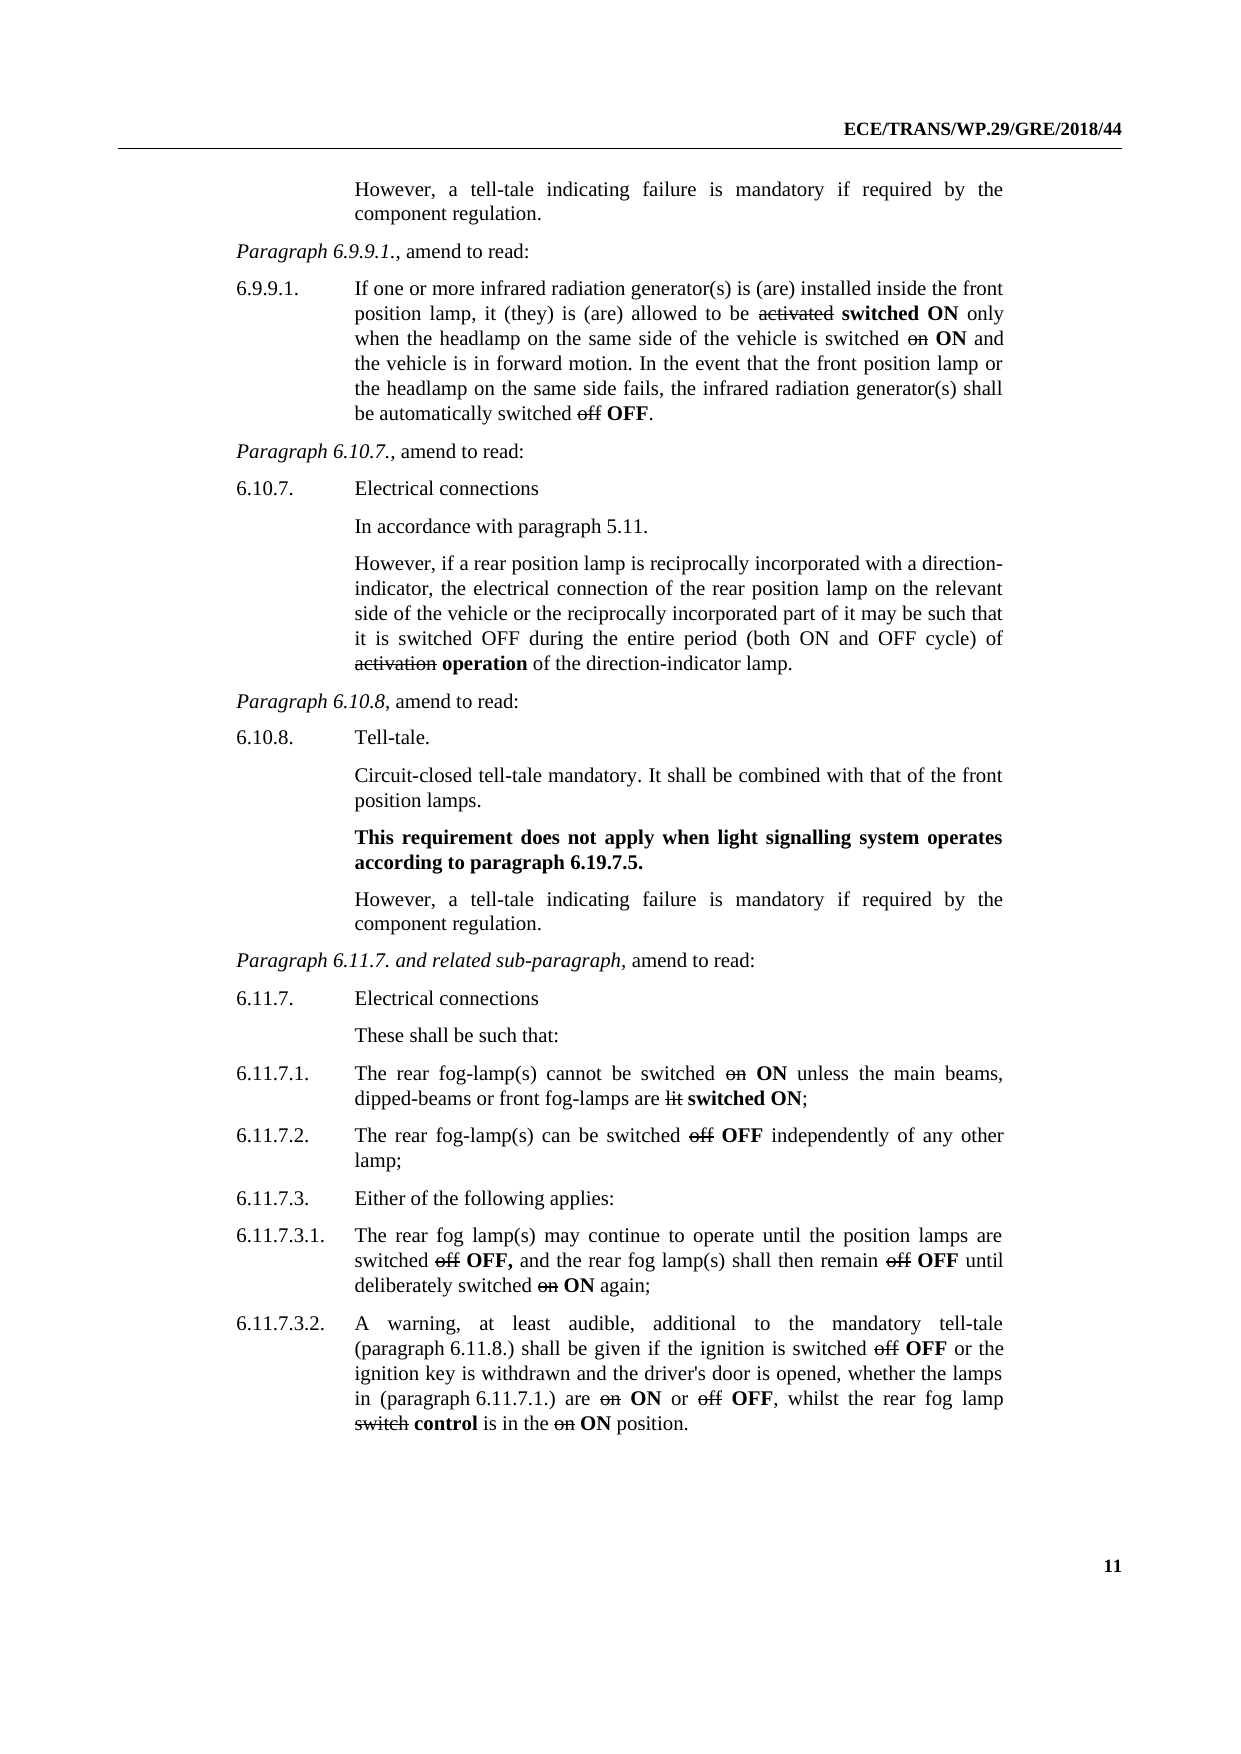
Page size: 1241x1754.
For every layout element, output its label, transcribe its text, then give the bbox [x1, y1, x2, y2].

text This requirement does not apply when light signalling system operates according to paragraph 6.19.7.5. [354, 824, 1004, 874]
text Paragraph 6.10.7., amend to read: [236, 438, 1004, 463]
text 6.11.7.2. The rear fog-lamp(s) can be switched off OFF independently of any other lamp; [236, 1122, 1004, 1172]
text 6.11.7.1. The rear fog-lamp(s) cannot be switched on ON unless the main beams, dipped-beams or front fog-lamps are lit switched ON; [236, 1060, 1004, 1110]
text However, a tell-tale indicating failure is mandatory if required by the component regulation. [354, 177, 1004, 225]
text 6.11.7.3. Either of the following applies: [236, 1185, 1004, 1210]
text 6.9.9.1. If one or more infrared radiation generator(s) is (are) installed inside the front position lamp, it (they) is (are) allowed to be activated switched ON only when the headlamp on the same side of the vehicle is switched on ON and the vehicle is in forward motion. In the event that the front position lamp or the headlamp on the same side fails, the infrared radiation generator(s) shall be automatically switched off OFF. [236, 275, 1004, 425]
text These shall be such that: [236, 1022, 1004, 1047]
text In accordance with paragraph 5.11. [236, 513, 1004, 538]
text Circuit-closed tell-tale mandatory. It shall be combined with that of the front position lamps. [354, 762, 1004, 812]
text 6.11.7.3.1. The rear fog lamp(s) may continue to operate until the position lamps are switched off OFF, and the rear fog lamp(s) shall then remain off OFF until deliberately switched on ON again; [236, 1222, 1004, 1297]
text 6.11.7.3.2. A warning, at least audible, additional to the mandatory tell-tale (paragraph 6.11.8.) shall be given if the ignition is switched off OFF or the ignition key is withdrawn and the driver's door is opened, whether the lamps in (paragraph 6.11.7.1.) are on ON or off OFF, whilst the rear fog lamp switch control is in the on ON position. [236, 1310, 1004, 1435]
text Paragraph 6.10.8, amend to read: [236, 688, 1004, 713]
text Paragraph 6.9.9.1., amend to read: [236, 238, 1004, 263]
text However, a tell-tale indicating failure is mandatory if required by the component regulation. [354, 887, 1004, 935]
text 6.10.7. Electrical connections [236, 475, 1004, 500]
text However, if a rear position lamp is reciprocally incorporated with a direction-indicator, the electrical connection of the rear position lamp on the relevant side of the vehicle or the reciprocally incorporated part of it may be such that it is switched OFF during the entire period (both ON and OFF cycle) of activation operation of the direction-indicator lamp. [236, 550, 1004, 675]
text Paragraph 6.11.7. and related sub-paragraph, amend to read: [236, 947, 1004, 972]
text 6.10.8. Tell-tale. [236, 725, 1004, 749]
text 6.11.7. Electrical connections [236, 985, 1004, 1010]
